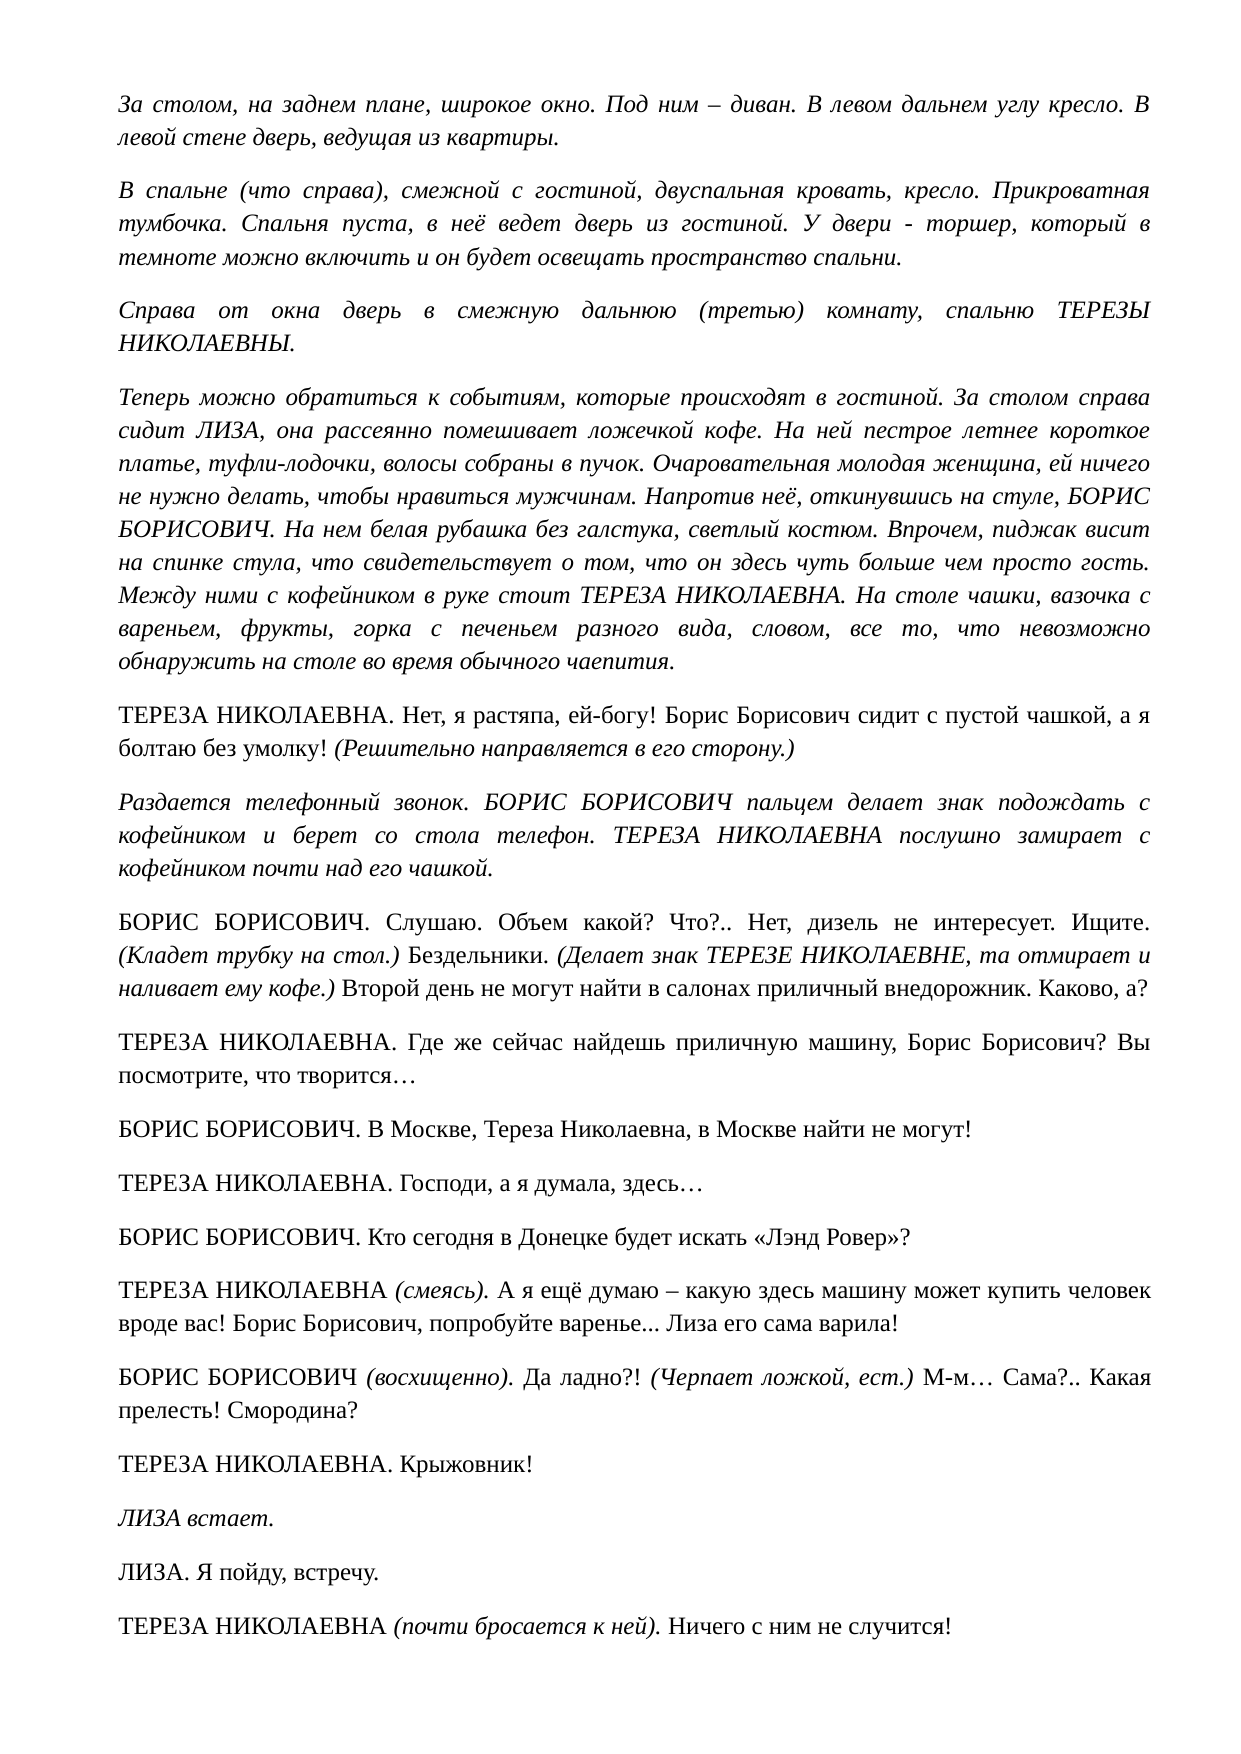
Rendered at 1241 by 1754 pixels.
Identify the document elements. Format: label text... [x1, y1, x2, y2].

text БОРИС БОРИСОВИЧ (восхищенно). Да ладно?! (Черпает ложкой, ест.) М-м… Сама?.. Какая прелесть! Смородина? [118, 1362, 1152, 1424]
text ТЕРЕЗА НИКОЛАЕВНА. Господи, а я думала, здесь… [118, 1168, 1152, 1196]
text ТЕРЕЗА НИКОЛАЕВНА. Нет, я растяпа, ей-богу! Борис Борисович сидит с пустой чашкой, а я болтаю без умолку! (Решительно направляется в его сторону.) [118, 700, 1152, 762]
text Теперь можно обратиться к событиям, которые происходят в гостиной. За столом справа сидит ЛИЗА, она рассеянно помешивает ложечкой кофе. На ней пестрое летнее короткое платье, туфли-лодочки, волосы собраны в пучок. Очаровательная молодая женщина, ей ничего не нужно делать, чтобы нравиться мужчинам. Напротив неё, откинувшись на стуле, БОРИС БОРИСОВИЧ. На нем белая рубашка без галстука, светлый костюм. Впрочем, пиджак висит на спинке стула, что свидетельствует о том, что он здесь чуть больше чем просто гость. Между ними с кофейником в руке стоит ТЕРЕЗА НИКОЛАЕВНА. На столе чашки, вазочка с вареньем, фрукты, горка с печеньем разного вида, словом, все то, что невозможно обнаружить на столе во время обычного чаепития. [118, 382, 1152, 675]
text За столом, на заднем плане, широкое окно. Под ним – диван. В левом дальнем углу кресло. В левой стене дверь, ведущая из квартиры. [118, 89, 1152, 150]
text ЛИЗА встает. [118, 1503, 1152, 1532]
text ТЕРЕЗА НИКОЛАЕВНА (почти бросается к ней). Ничего с ним не случится! [118, 1611, 1152, 1639]
text БОРИС БОРИСОВИЧ. В Москве, Тереза Николаевна, в Москве найти не могут! [118, 1114, 1152, 1143]
text ТЕРЕЗА НИКОЛАЕВНА (смеясь). А я ещё думаю – какую здесь машину может купить человек вроде вас! Борис Борисович, попробуйте варенье... Лиза его сама варила! [118, 1275, 1152, 1337]
text ЛИЗА. Я пойду, встречу. [118, 1557, 1152, 1586]
text Раздается телефонный звонок. БОРИС БОРИСОВИЧ пальцем делает знак подождать с кофейником и берет со стола телефон. ТЕРЕЗА НИКОЛАЕВНА послушно замирает с кофейником почти над его чашкой. [118, 787, 1152, 882]
text ТЕРЕЗА НИКОЛАЕВНА. Где же сейчас найдешь приличную машину, Борис Борисович? Вы посмотрите, что творится… [118, 1027, 1152, 1089]
text БОРИС БОРИСОВИЧ. Слушаю. Объем какой? Что?.. Нет, дизель не интересует. Ищите. (Кладет трубку на стол.) Бездельники. (Делает знак ТЕРЕЗЕ НИКОЛАЕВНЕ, та отмирает и наливает ему кофе.) Второй день не могут найти в салонах приличный внедорожник. Каково, а? [118, 907, 1152, 1002]
text ТЕРЕЗА НИКОЛАЕВНА. Крыжовник! [118, 1449, 1152, 1478]
text БОРИС БОРИСОВИЧ. Кто сегодня в Донецке будет искать «Лэнд Ровер»? [118, 1222, 1152, 1250]
text Справа от окна дверь в смежную дальнюю (третью) комнату, спальню ТЕРЕЗЫ НИКОЛАЕВНЫ. [118, 295, 1152, 357]
text В спальне (что справа), смежной с гостиной, двуспальная кровать, кресло. Прикроватная тумбочка. Спальня пуста, в неё ведет дверь из гостиной. У двери - торшер, который в темноте можно включить и он будет освещать пространство спальни. [118, 176, 1152, 270]
